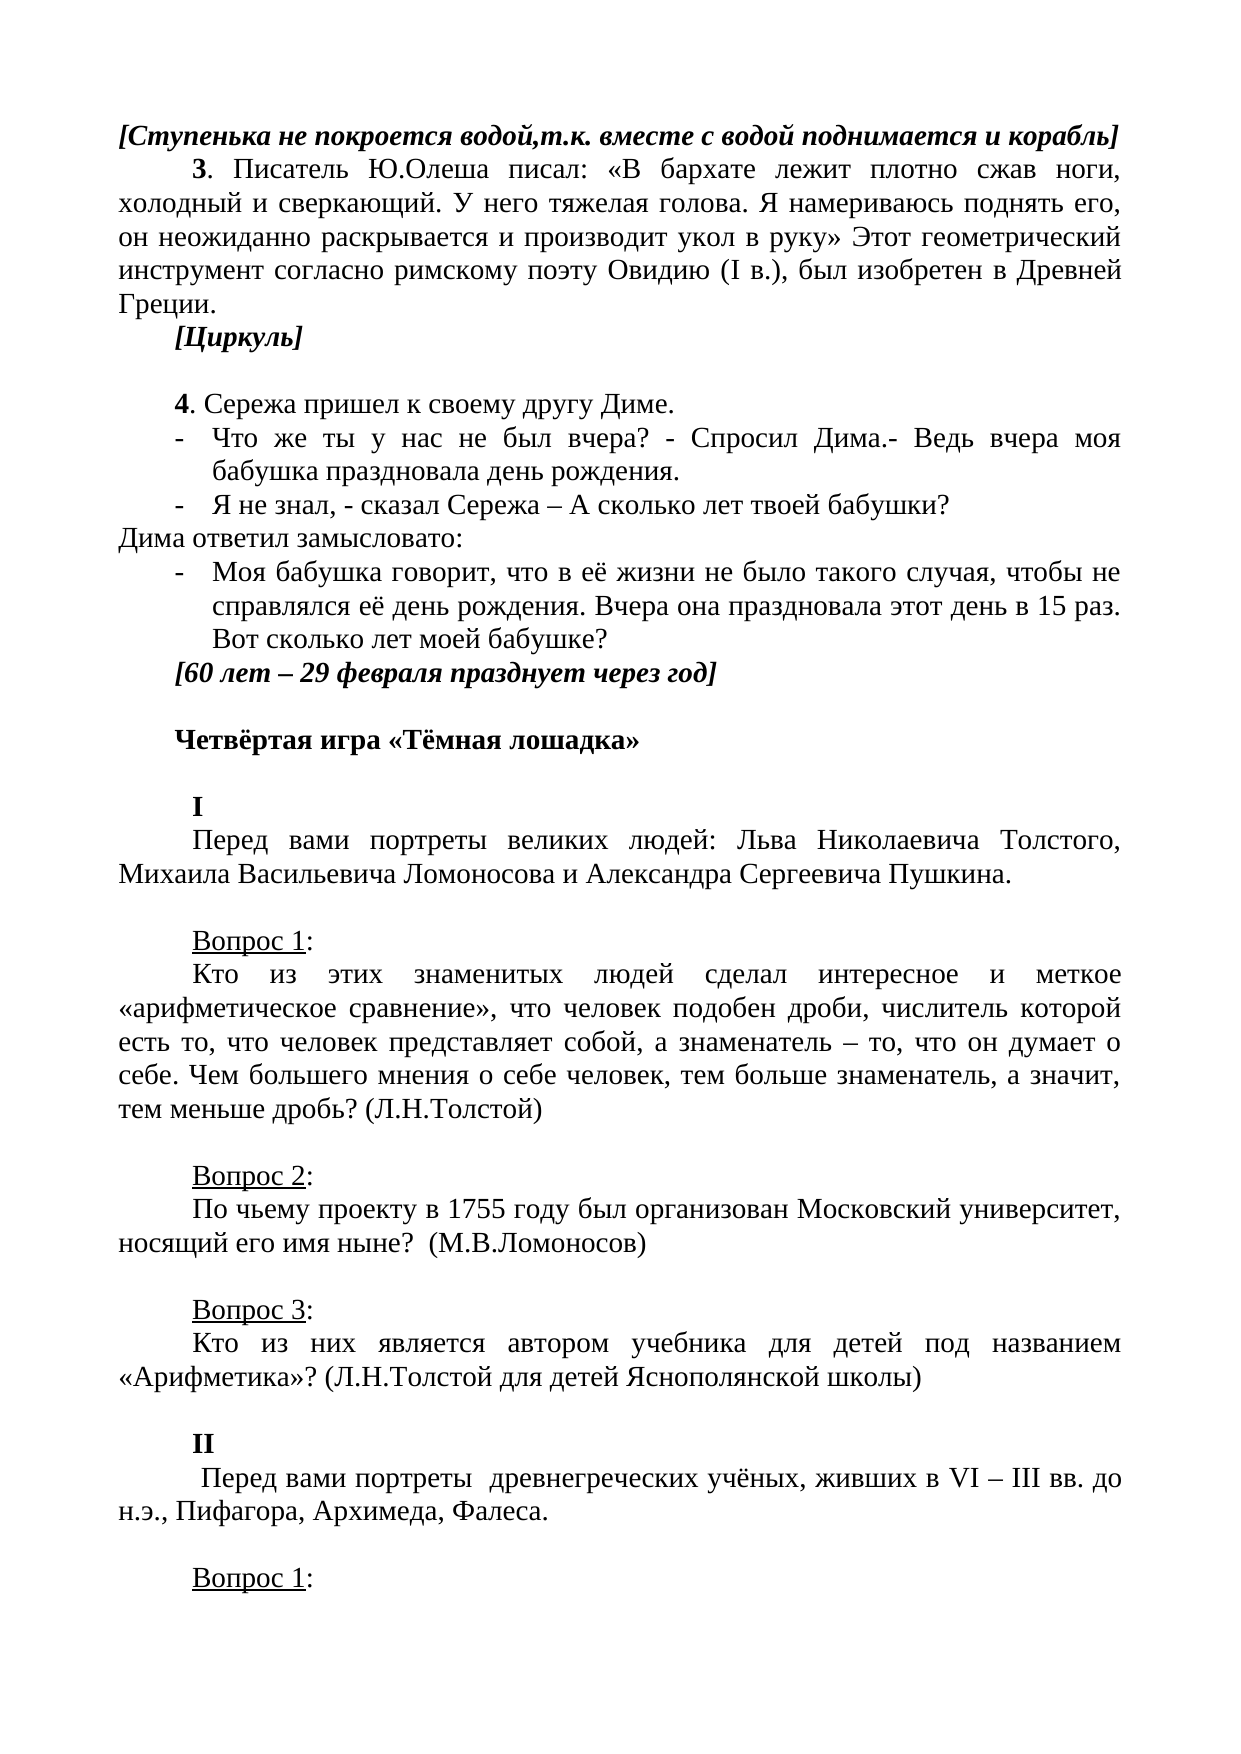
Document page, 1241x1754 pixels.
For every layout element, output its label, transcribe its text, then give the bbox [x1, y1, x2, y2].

text Вопрос 2: [118, 1158, 1122, 1191]
text По чьему проекту в 1755 году был организован Московский университет, носящий его имя ныне? (М.В.Ломоносов) [118, 1191, 1122, 1258]
text Вопрос 1: [118, 923, 1122, 957]
text [Циркуль] [118, 319, 1122, 353]
text [Ступенька не покроется водой,т.к. вместе с водой поднимается и корабль] [118, 118, 1122, 152]
text [60 лет – 29 февраля празднует через год] [118, 655, 1122, 688]
text Вопрос 3: [118, 1292, 1122, 1326]
text I [118, 789, 1122, 822]
text Перед вами портреты великих людей: Льва Николаевича Толстого, Михаила Васильевича Ломоносова и Александра Сергеевича Пушкина. [118, 822, 1122, 889]
text 3. Писатель Ю.Олеша писал: «В бархате лежит плотно сжав ноги, холодный и сверкающий. У него тяжелая голова. Я намериваюсь поднять его, он неожиданно раскрывается и производит укол в руку» Этот геометрический инструмент согласно римскому поэту Овидию (I в.), был изобретен в Древней Греции. [118, 152, 1122, 319]
text Кто из них является автором учебника для детей под названием «Арифметика»? (Л.Н.Толстой для детей Яснополянской школы) [118, 1326, 1122, 1393]
text Четвёртая игра «Тёмная лошадка» [118, 722, 1122, 755]
text Перед вами портреты древнегреческих учёных, живших в VI – III вв. до н.э., Пифагора, Архимеда, Фалеса. [118, 1460, 1122, 1527]
list Моя бабушка говорит, что в её жизни не было такого случая, чтобы не справлялся её день рождения. Вчера она праздновала этот день в 15 раз. Вот сколько лет моей бабушке? [174, 554, 1122, 655]
text Кто из этих знаменитых людей сделал интересное и меткое «арифметическое сравнение», что человек подобен дроби, числитель которой есть то, что человек представляет собой, а знаменатель – то, что он думает о себе. Чем большего мнения о себе человек, тем больше знаменатель, а значит, тем меньше дробь? (Л.Н.Толстой) [118, 957, 1122, 1124]
list Что же ты у нас не был вчера? - Спросил Дима.- Ведь вчера моя бабушка праздновала день рождения. [174, 420, 1122, 487]
text Дима ответил замысловато: [118, 521, 1122, 554]
text 4. Сережа пришел к своему другу Диме. [118, 386, 1122, 420]
list Я не знал, - сказал Сережа – А сколько лет твоей бабушки? [174, 487, 1122, 521]
text Вопрос 1: [118, 1560, 1122, 1594]
text II [118, 1426, 1122, 1460]
